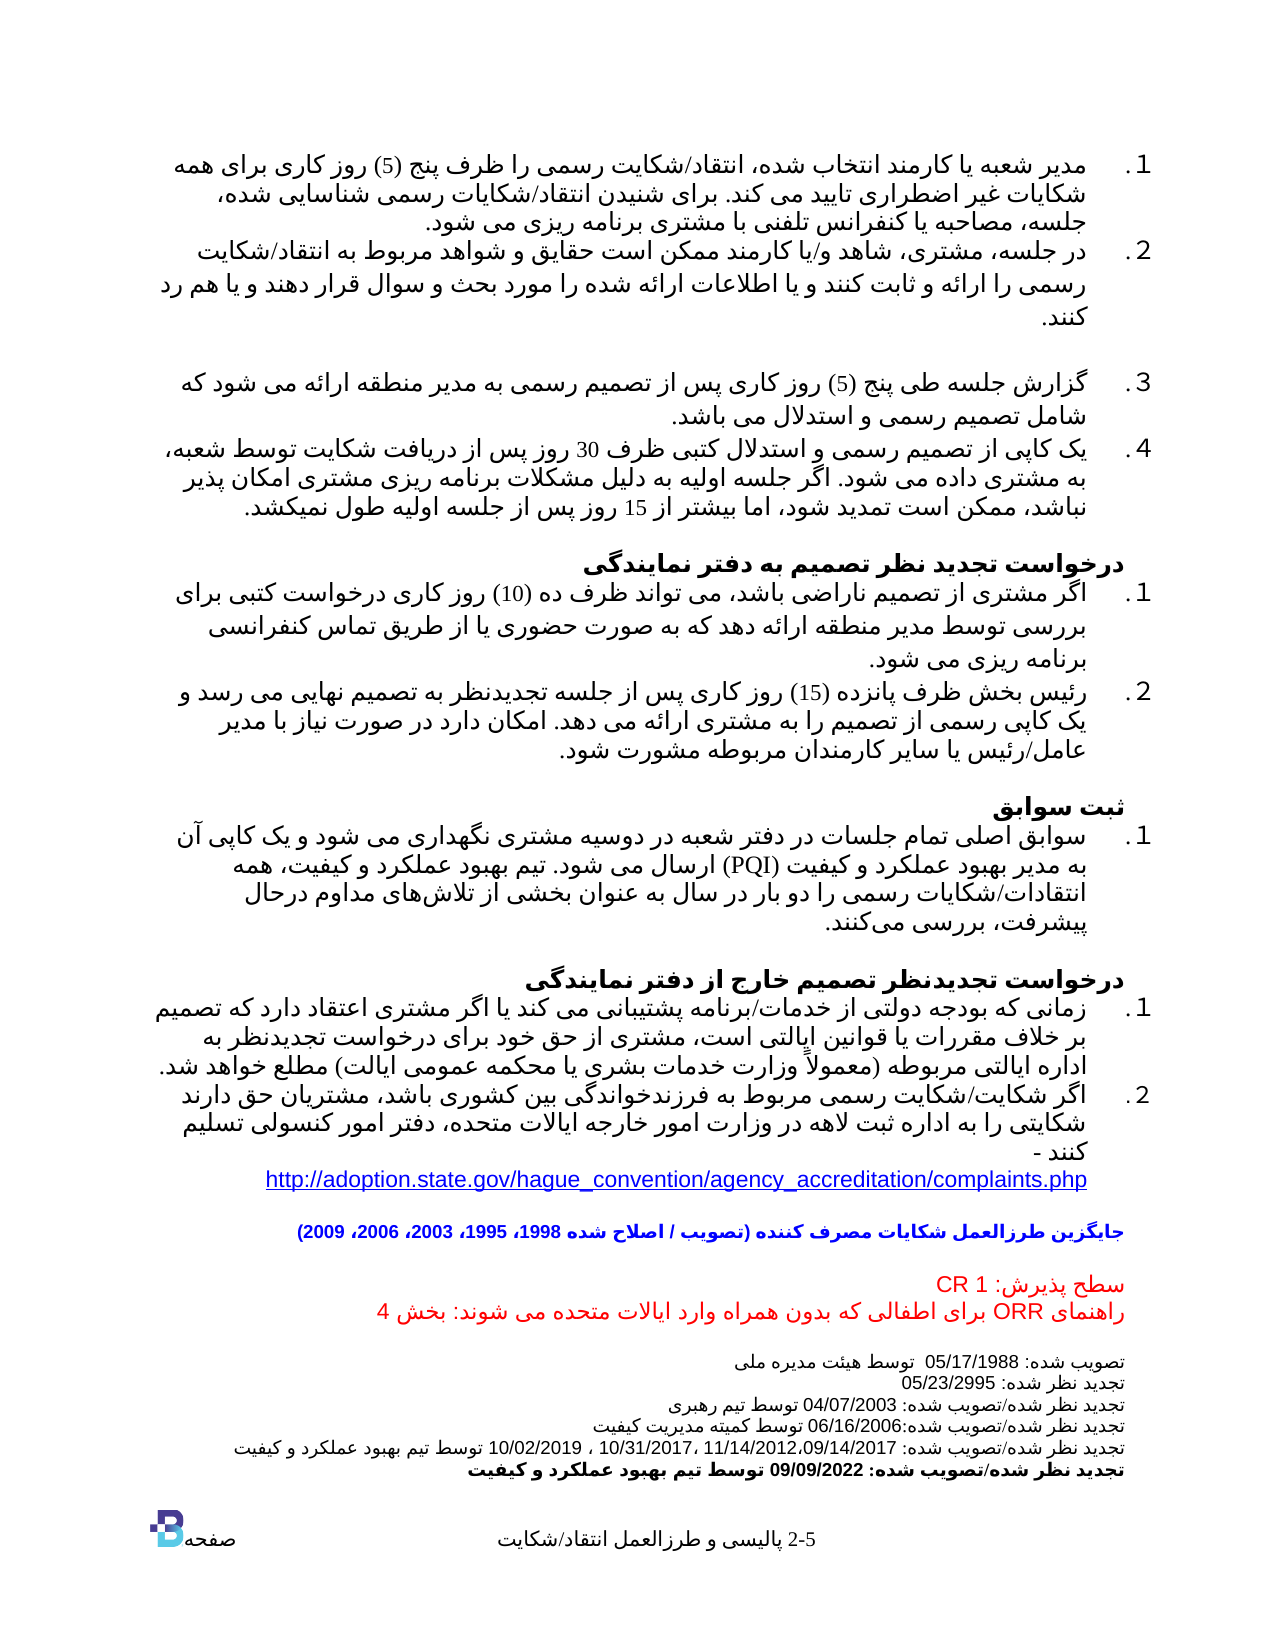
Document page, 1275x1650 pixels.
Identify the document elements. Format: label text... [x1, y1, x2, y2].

text تجدید نظر شده/تصویب شده:06/16/2006 توسط کمیته مدیریت کیفیت [150, 1415, 1125, 1437]
text تجدید نظر شده/تصویب شده: 04/07/2003 توسط تیم رهبری [150, 1394, 1125, 1415]
text راهنمای ORR برای اطفالی که بدون همراه وارد ایالات متحده می شوند: بخش 4 [150, 1298, 1125, 1324]
text تجدید نظر شده/تصویب شده: 11/14/2012،09/14/2017 ،10/31/2017 ، 10/02/2019 توسط تیم بهبود عملکرد و کیفیت [150, 1437, 1125, 1459]
list رئیس بخش ظرف پانزده (15) روز کاری پس از جلسه تجدیدنظر به تصمیم نهایی می رسد و یک کاپی رسمی از تصمیم را به مشتری ارائه می دهد. امکان دارد در صورت نیاز با مدیر عامل/رئیس یا سایر کارمندان مربوطه مشورت شود. [150, 677, 1125, 763]
list در جلسه، مشتری، شاهد و/یا کارمند ممکن است حقایق و شواهد مربوط به انتقاد/شکایت رسمی را ارائه و ثابت کنند و یا اطلاعات ارائه شده را مورد بحث و سوال قرار دهند و یا هم رد کنند. [150, 236, 1125, 364]
text تجدید نظر شده/تصویب شده: 09/09/2022 توسط تیم بهبود عملکرد و کیفیت [150, 1459, 1125, 1480]
list مدیر شعبه یا کارمند انتخاب شده، انتقاد/شکایت رسمی را ظرف پنج (5) روز کاری برای همه شکایات غیر اضطراری تایید می کند. برای شنیدن انتقاد/شکایات رسمی شناسایی شده، جلسه، مصاحبه یا کنفرانس تلفنی با مشتری برنامه ریزی می شود. [150, 150, 1125, 236]
text جایگزین طرزالعمل شکایات مصرف کننده (تصویب / اصلاح شده 1998، 1995، 2003، 2006، 2009) [150, 1221, 1125, 1243]
list زمانی که بودجه دولتی از خدمات/برنامه پشتیبانی می کند یا اگر مشتری اعتقاد دارد که تصمیم بر خلاف مقررات یا قوانین ایالتی است، مشتری از حق خود برای درخواست تجدیدنظر به اداره ایالتی مربوطه (معمولاً وزارت خدمات بشری یا محکمه عمومی ایالت) مطلع خواهد شد. [150, 993, 1125, 1080]
text سطح پذیرش: CR 1 [150, 1271, 1125, 1298]
list گزارش جلسه طی پنج (5) روز کاری پس از تصمیم رسمی به مدیر منطقه ارائه می شود که شامل تصمیم رسمی و استدلال می باشد. [150, 368, 1125, 430]
list سوابق اصلی تمام جلسات در دفتر شعبه در دوسیه مشتری نگهداری می شود و یک کاپی آن به مدیر بهبود عملکرد و کیفیت (PQI) ارسال می شود. تیم بهبود عملکرد و کیفیت، همه انتقادات/شکایات رسمی را دو بار در سال به عنوان بخشی از تلاش‌های مداوم درحال پیشرفت، بررسی می‌کنند. [150, 821, 1125, 936]
text تصویب شده: 05/17/1988 توسط هیئت مدیره ملی [150, 1351, 1125, 1372]
text ثبت سوابق [150, 792, 1125, 821]
text تجدید نظر شده: 05/23/2995 [150, 1372, 1125, 1394]
list یک کاپی از تصمیم رسمی و استدلال کتبی ظرف 30 روز پس از دریافت شکایت توسط شعبه، به مشتری داده می شود. اگر جلسه اولیه به دلیل مشکلات برنامه ریزی مشتری امکان پذیر نباشد، ممکن است تمدید شود، اما بیشتر از 15 روز پس از جلسه اولیه طول نمیکشد. [150, 434, 1125, 521]
text درخواست تجدید نظر تصمیم به دفتر نمایندگی [150, 549, 1125, 578]
list اگر شکایت/شکایت رسمی مربوط به فرزندخواندگی بین کشوری باشد، مشتریان حق دارند شکایتی را به اداره ثبت لاهه در وزارت امور خارجه ایالات متحده، دفتر امور کنسولی تسلیم کنند - http://adoption.state.gov/hague_convention/agency_accreditation/complaints.php [150, 1080, 1125, 1192]
picture [150, 1510, 184, 1547]
text درخواست تجدیدنظر تصمیم خارج از دفتر نمایندگی [150, 965, 1125, 993]
list اگر مشتری از تصمیم ناراضی باشد، می تواند ظرف ده (10) روز کاری درخواست کتبی برای بررسی توسط مدیر منطقه ارائه دهد که به صورت حضوری یا از طریق تماس کنفرانسی برنامه ریزی می شود. [150, 578, 1125, 673]
